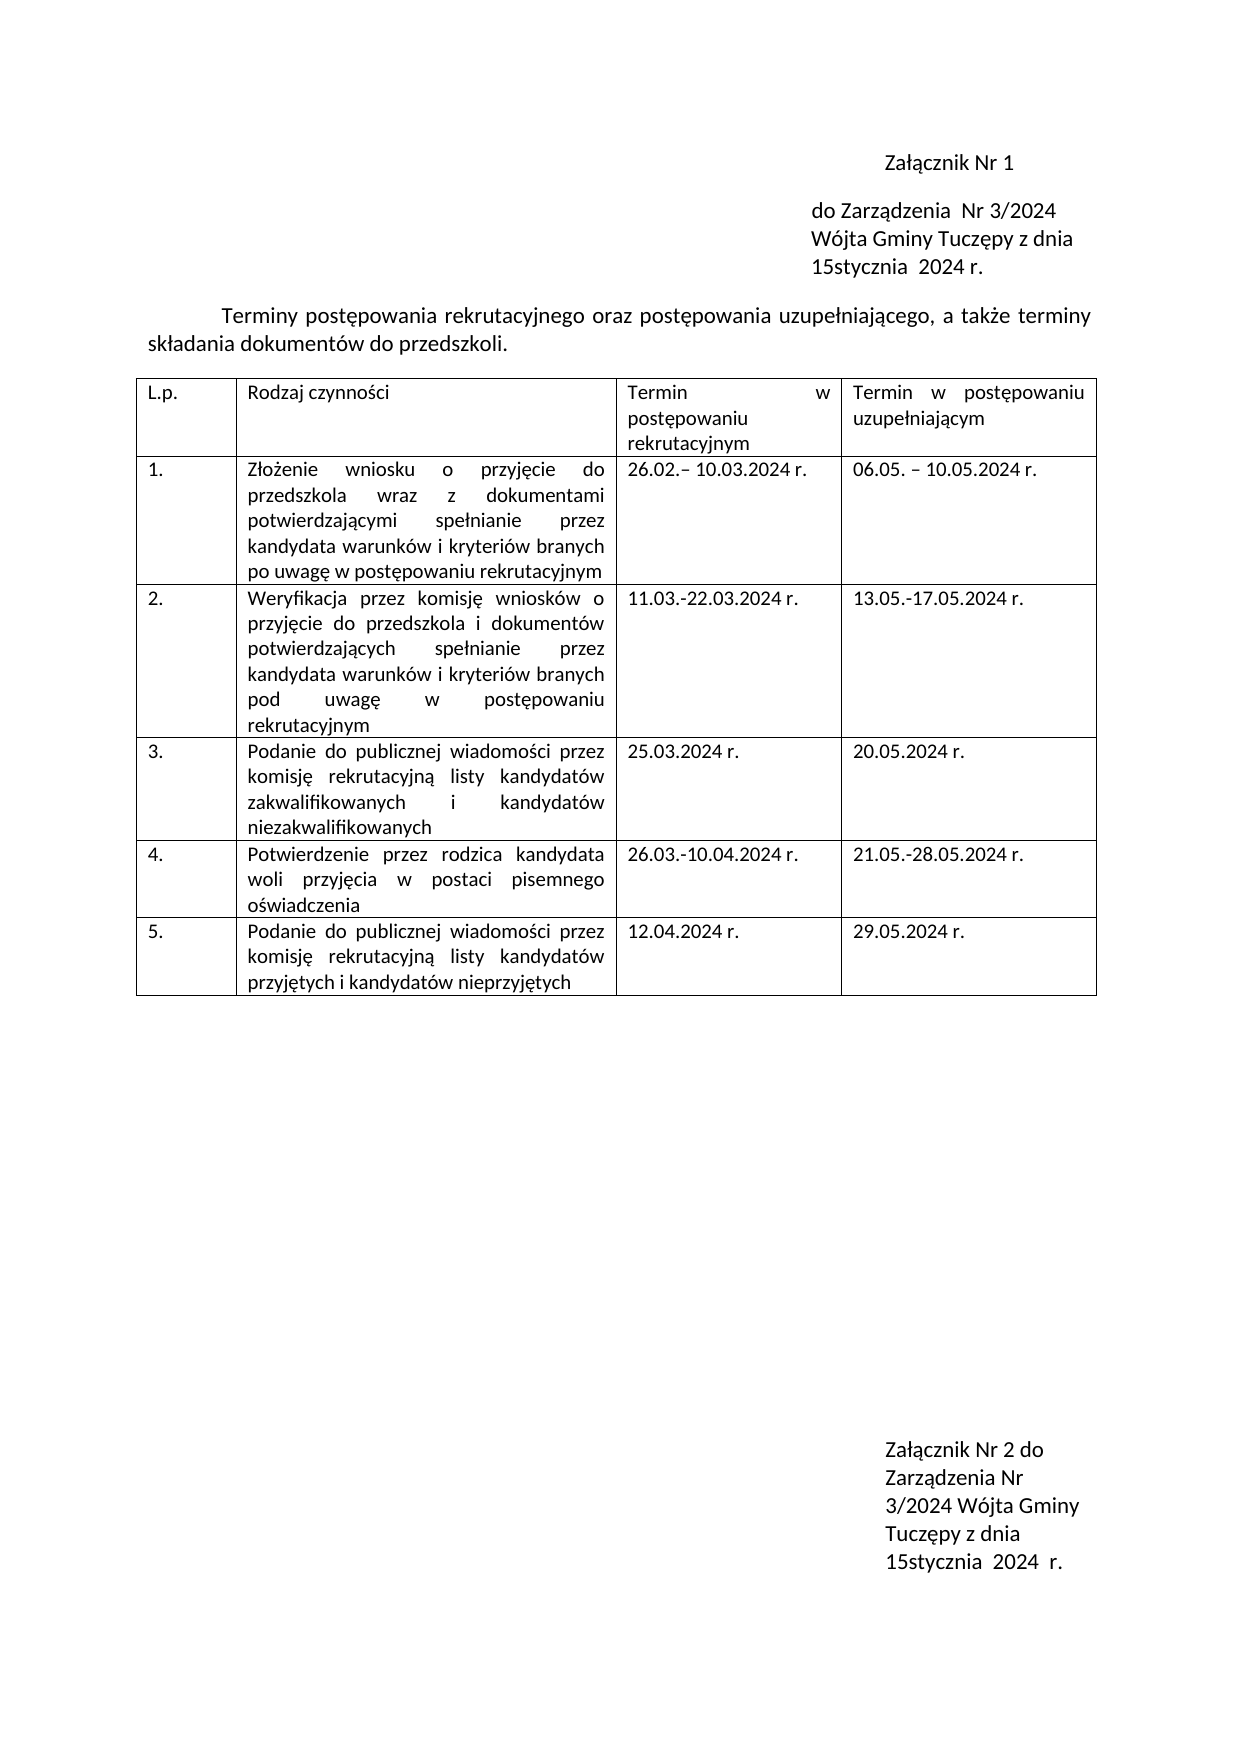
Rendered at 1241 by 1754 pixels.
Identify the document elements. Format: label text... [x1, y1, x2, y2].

table_cell 4. [137, 841, 236, 917]
text Załącznik Nr 2 do Zarządzenia Nr 3/2024 Wójta Gminy Tuczępy z dnia 15stycznia 2024 r. [885, 1435, 1093, 1575]
table_cell Potwierdzenie przez rodzica kandydata woli przyjęcia w postaci pisemnego oświadczenia [237, 841, 616, 917]
text do Zarządzenia Nr 3/2024 Wójta Gminy Tuczępy z dnia 15stycznia 2024 r. [811, 196, 1093, 281]
table_cell 3. [137, 738, 236, 840]
table_cell Weryfikacja przez komisję wniosków o przyjęcie do przedszkola i dokumentów potwierdzających spełnianie przez kandydata warunków i kryteriów branych pod uwagę w postępowaniu rekrutacyjnym [237, 585, 616, 737]
table_header Rodzaj czynności [237, 379, 616, 456]
table_cell 25.03.2024 r. [617, 738, 841, 840]
table_cell 20.05.2024 r. [842, 738, 1096, 840]
table_cell 12.04.2024 r. [617, 918, 841, 994]
table_cell 21.05.-28.05.2024 r. [842, 841, 1096, 917]
text Terminy postępowania rekrutacyjnego oraz postępowania uzupełniającego, a także terminy składania dokumentów do przedszkoli. [148, 301, 1093, 357]
table_header L.p. [137, 379, 236, 456]
table_cell 06.05. – 10.05.2024 r. [842, 457, 1096, 584]
table_cell 13.05.-17.05.2024 r. [842, 585, 1096, 737]
table_cell Złożenie wniosku o przyjęcie do przedszkola wraz z dokumentami potwierdzającymi spełnianie przez kandydata warunków i kryteriów branych po uwagę w postępowaniu rekrutacyjnym [237, 457, 616, 584]
table_cell 26.02.– 10.03.2024 r. [617, 457, 841, 584]
table_cell 26.03.-10.04.2024 r. [617, 841, 841, 917]
table_cell Podanie do publicznej wiadomości przez komisję rekrutacyjną listy kandydatów przyjętych i kandydatów nieprzyjętych [237, 918, 616, 994]
table_cell 1. [137, 457, 236, 584]
table_header Termin w postępowaniu rekrutacyjnym [617, 379, 841, 456]
text Załącznik Nr 1 [811, 148, 1093, 176]
table_cell 11.03.-22.03.2024 r. [617, 585, 841, 737]
table_cell Podanie do publicznej wiadomości przez komisję rekrutacyjną listy kandydatów zakwalifikowanych i kandydatów niezakwalifikowanych [237, 738, 616, 840]
table_cell 29.05.2024 r. [842, 918, 1096, 994]
table_cell 2. [137, 585, 236, 737]
table_header Termin w postępowaniu uzupełniającym [842, 379, 1096, 456]
table_cell 5. [137, 918, 236, 994]
